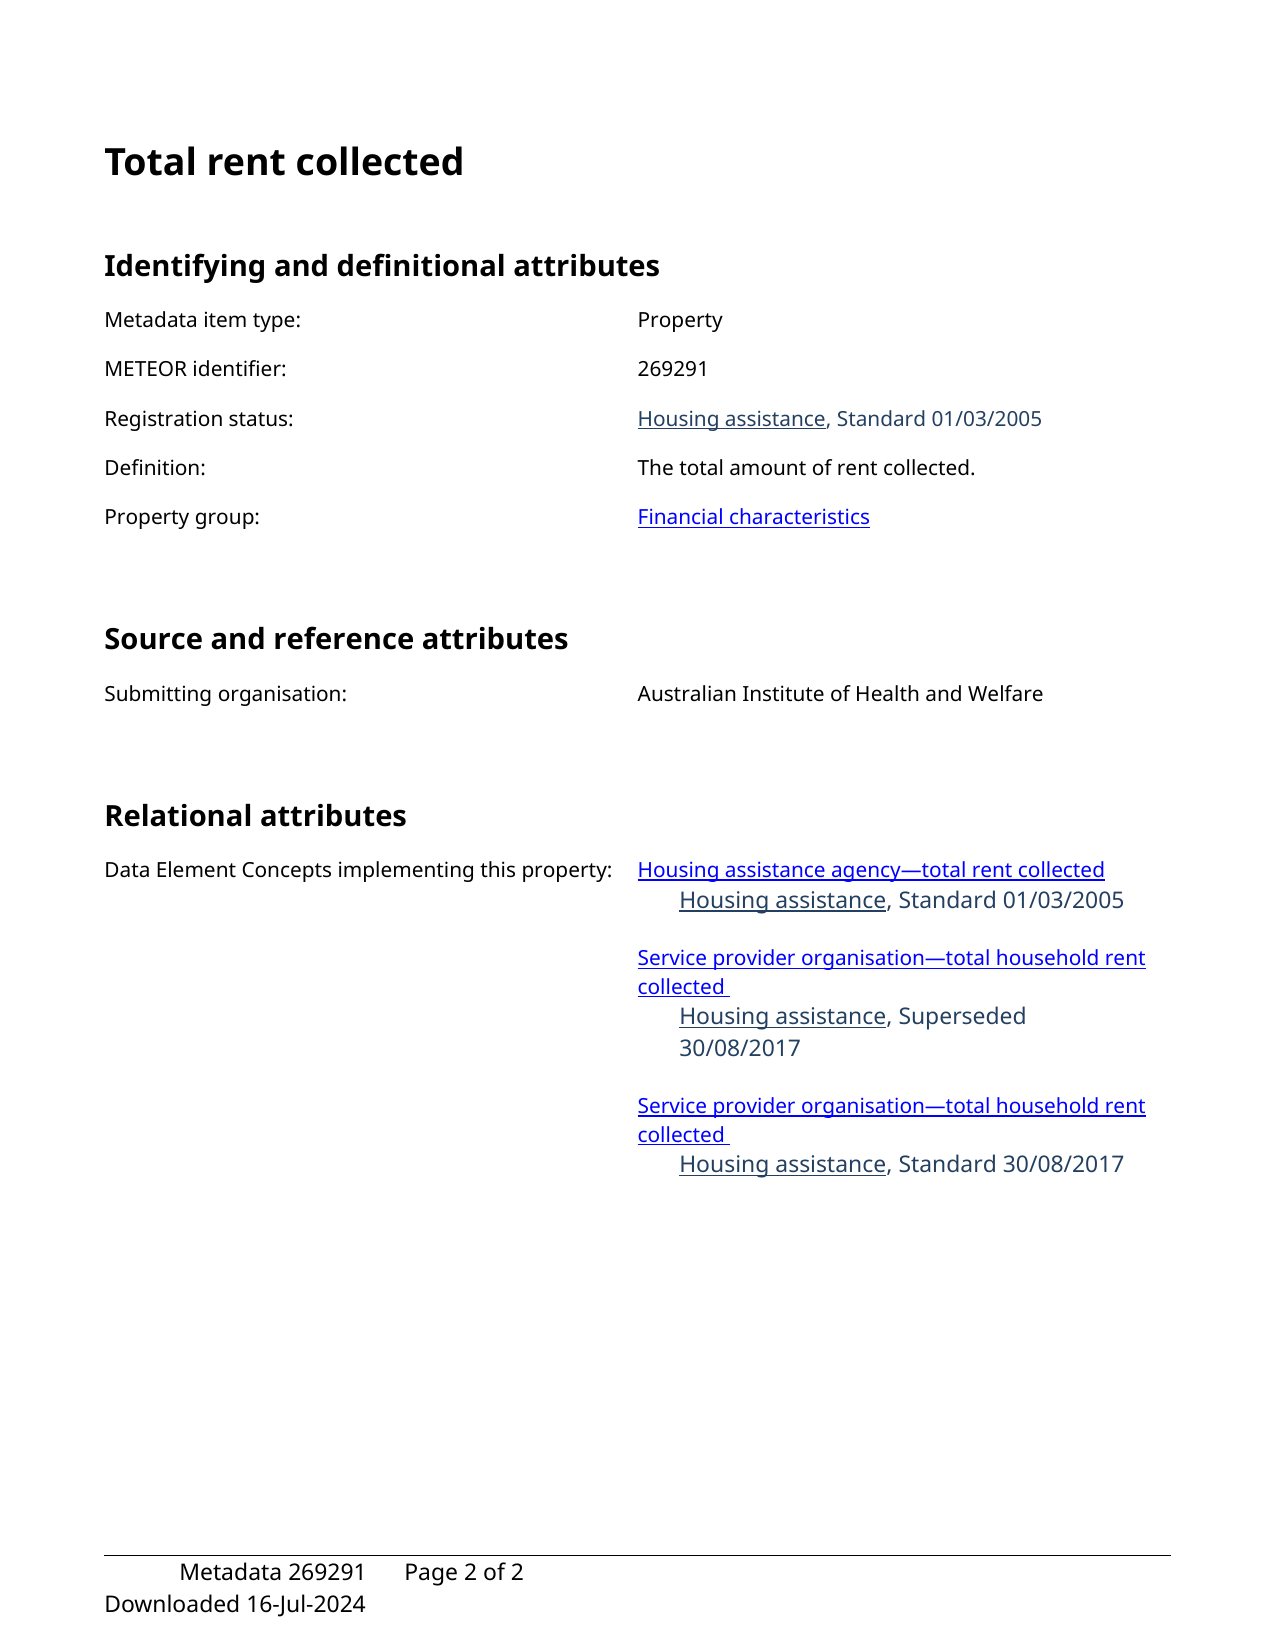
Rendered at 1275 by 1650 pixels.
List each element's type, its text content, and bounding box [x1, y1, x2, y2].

table_cell Definition: [93, 443, 626, 492]
table_header Identifying and definitional attributes [93, 199, 1159, 295]
table_cell Relational attributes [93, 749, 1159, 845]
table_cell Financial characteristics [626, 492, 1159, 541]
table_cell The total amount of rent collected. [626, 443, 1159, 492]
table_cell 269291 [626, 344, 1159, 393]
table_cell Data Element Concepts implementing this property: [93, 845, 626, 1247]
table_cell Housing assistance, Standard 01/03/2005 [626, 394, 1159, 443]
table_cell Housing assistance agency—total rent collected Housing assistance, Standard 01/03/2005 Service provider organisation—total household rent collected Housing assistance, Superseded 30/08/2017 Service provider organisation—total household rent collected Housing assistance, Standard 30/08/2017 [626, 845, 1159, 1247]
table_cell METEOR identifier: [93, 344, 626, 393]
table_cell Metadata item type: [93, 295, 626, 344]
subtitle Total rent collected [104, 135, 1171, 186]
table_cell Property [626, 295, 1159, 344]
table_cell Property group: [93, 492, 626, 541]
table_header Source and reference attributes [93, 573, 1159, 668]
table_cell Registration status: [93, 394, 626, 443]
table_cell Submitting organisation: [93, 669, 626, 749]
table_cell Australian Institute of Health and Welfare [626, 669, 1159, 749]
